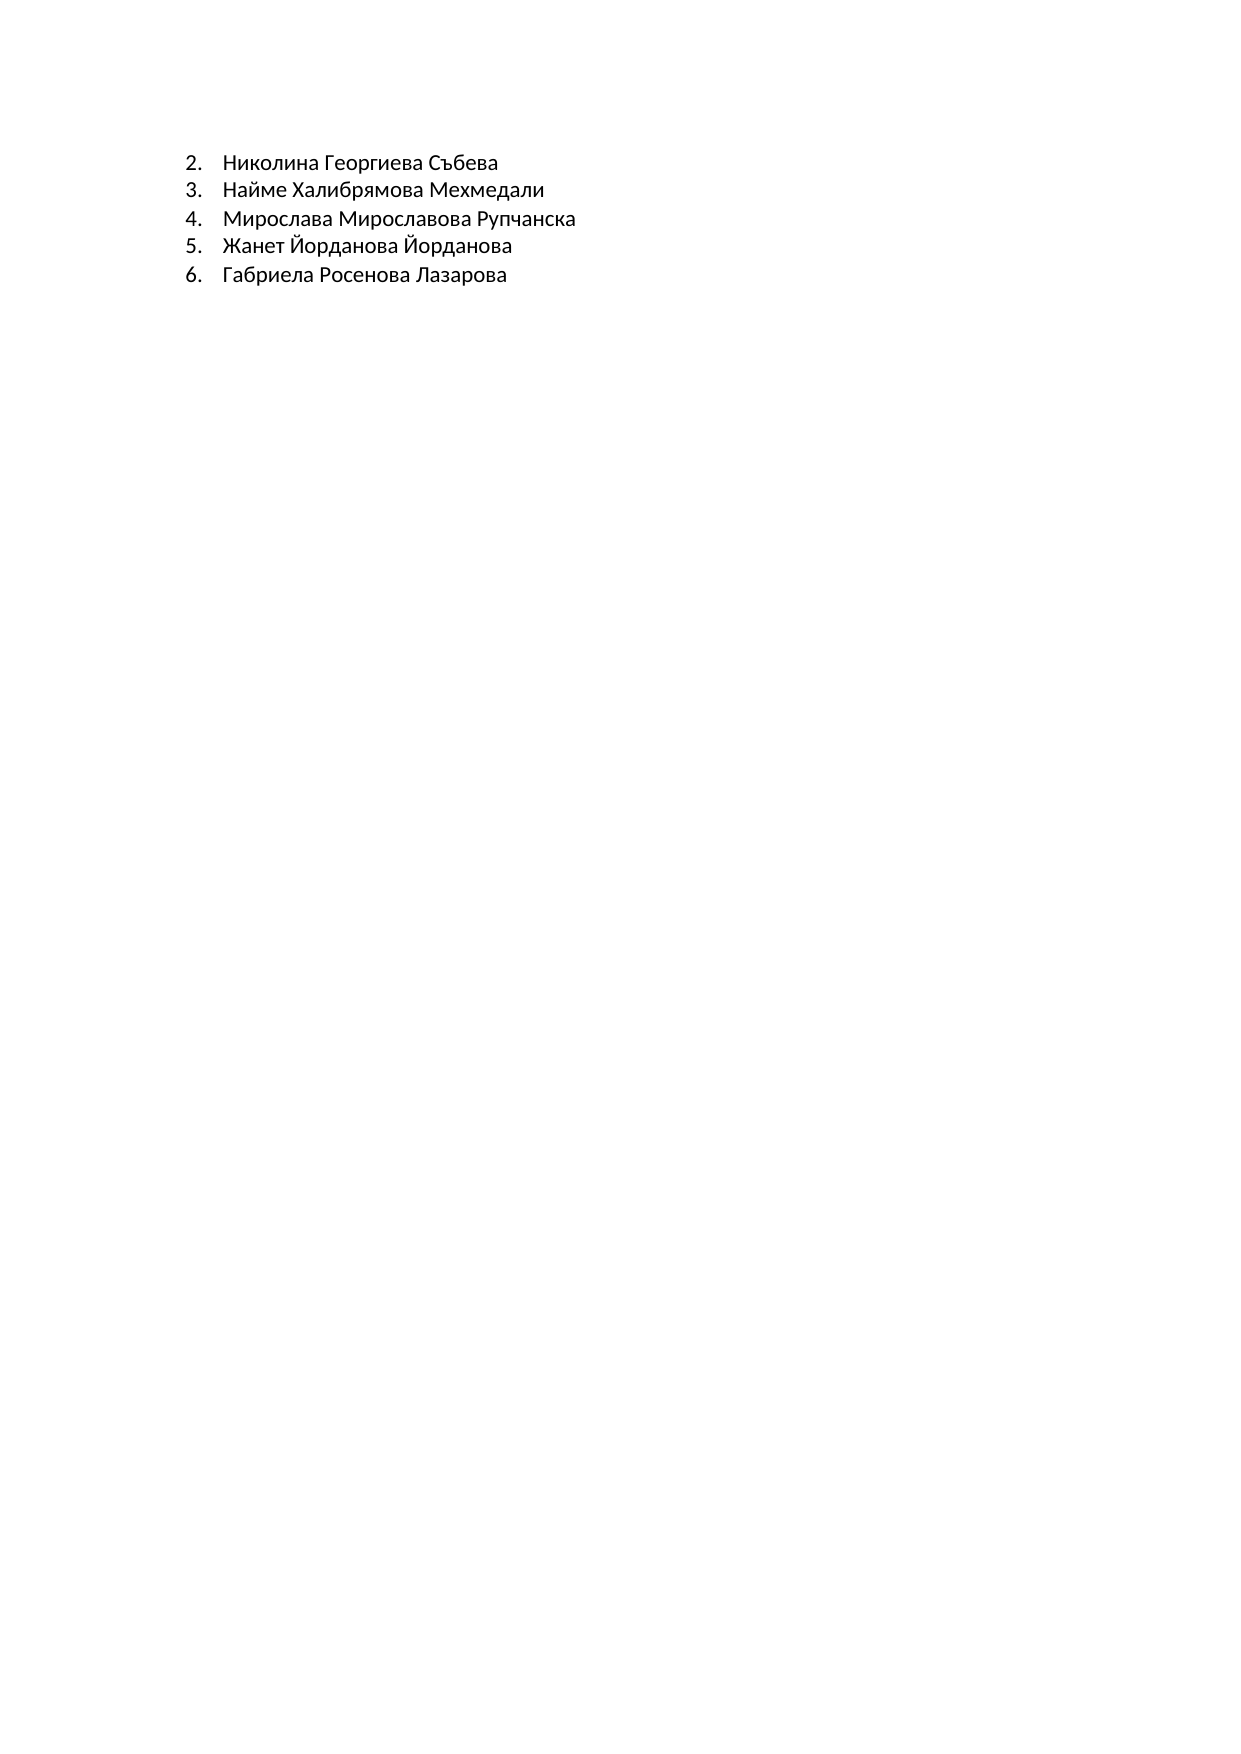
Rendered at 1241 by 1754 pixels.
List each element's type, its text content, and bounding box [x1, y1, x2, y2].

list Мирослава Мирославова Рупчанска [185, 204, 1093, 232]
list Габриела Росенова Лазарова [185, 260, 1093, 288]
list Найме Халибрямова Мехмедали [185, 176, 1093, 204]
list Николина Георгиева Събева [185, 148, 1093, 176]
list Жанет Йорданова Йорданова [185, 232, 1093, 260]
